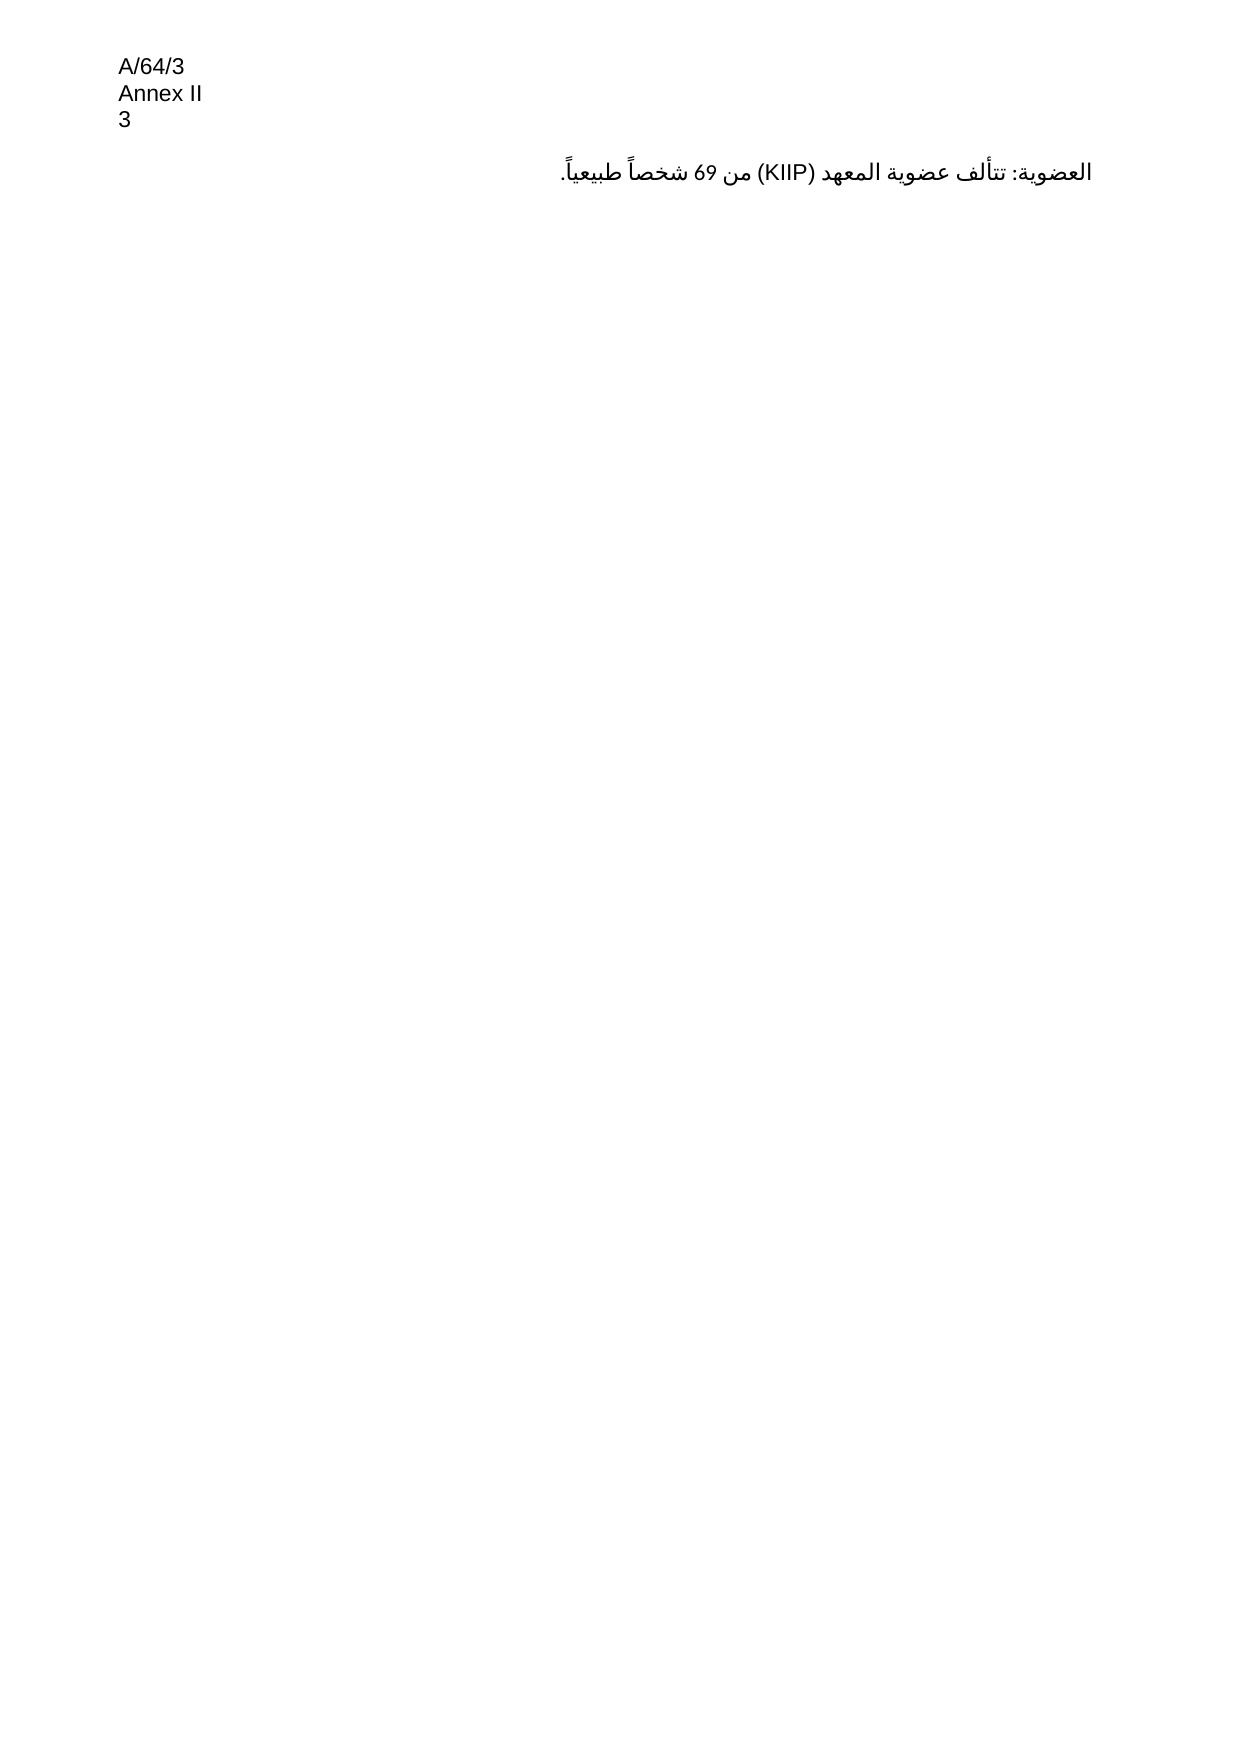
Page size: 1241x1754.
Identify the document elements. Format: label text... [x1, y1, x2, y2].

text العضوية: تتألف عضوية المعهد (KIIP) من 69 شخصاً طبيعياً. [118, 158, 1092, 187]
